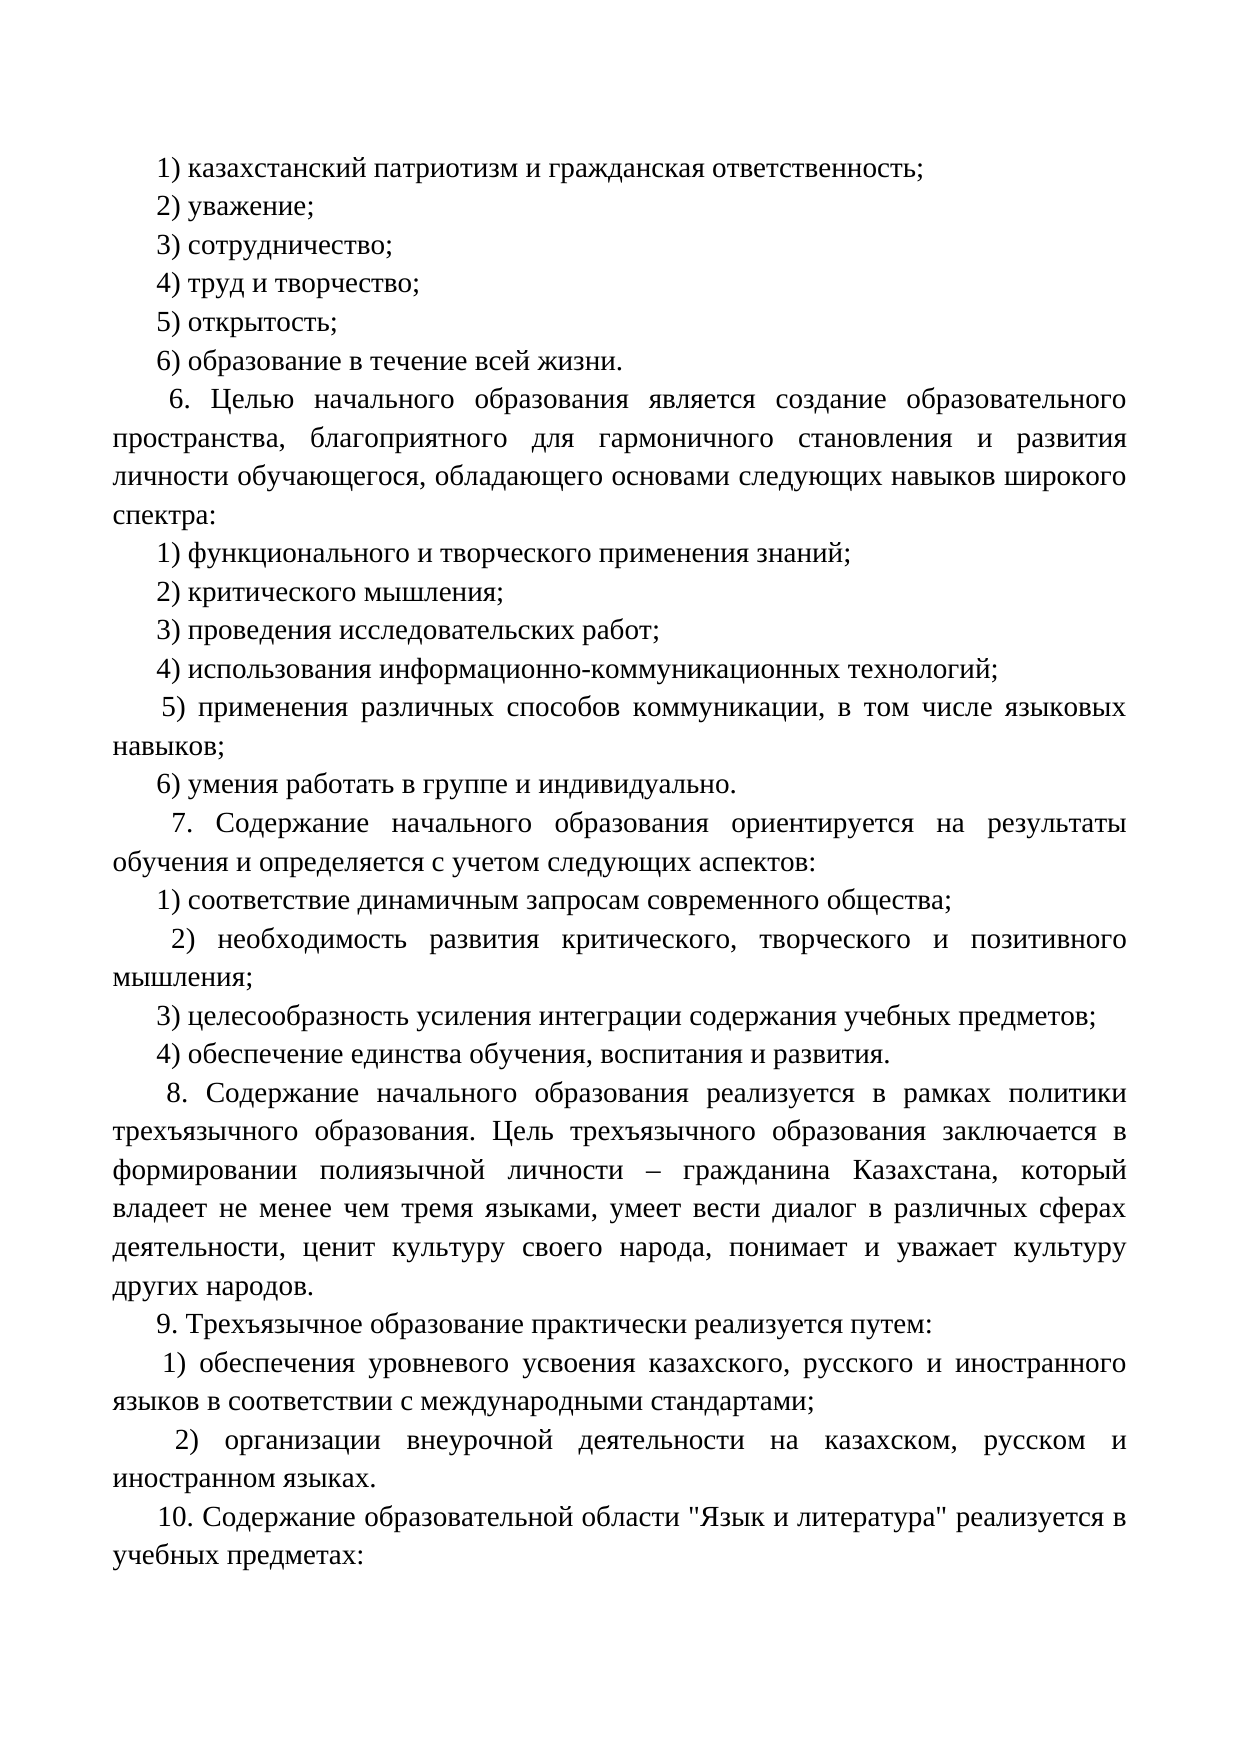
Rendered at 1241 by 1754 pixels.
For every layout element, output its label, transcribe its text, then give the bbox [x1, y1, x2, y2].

text 1) обеспечения уровневого усвоения казахского, русского и иностранного языков в соответствии с международными стандартами; [112, 1345, 1128, 1417]
text 3) сотрудничество; [112, 227, 1128, 261]
text 5) применения различных способов коммуникации, в том числе языковых навыков; [112, 689, 1128, 762]
text 2) необходимость развития критического, творческого и позитивного мышления; [112, 921, 1128, 993]
text 6) умения работать в группе и индивидуально. [112, 767, 1128, 800]
text 4) обеспечение единства обучения, воспитания и развития. [112, 1036, 1128, 1070]
text 6. Целью начального образования является создание образовательного пространства, благоприятного для гармоничного становления и развития личности обучающегося, обладающего основами следующих навыков широкого спектра: [112, 381, 1128, 530]
text 1) функционального и творческого применения знаний; [112, 535, 1128, 569]
text 6) образование в течение всей жизни. [112, 343, 1128, 376]
text 4) использования информационно-коммуникационных технологий; [112, 651, 1128, 684]
text 1) соответствие динамичным запросам современного общества; [112, 882, 1128, 916]
text 10. Содержание образовательной области "Язык и литература" реализуется в учебных предметах: [112, 1499, 1128, 1571]
text 8. Содержание начального образования реализуется в рамках политики трехъязычного образования. Цель трехъязычного образования заключается в формировании полиязычной личности – гражданина Казахстана, который владеет не менее чем тремя языками, умеет вести диалог в различных сферах деятельности, ценит культуру своего народа, понимает и уважает культуру других народов. [112, 1075, 1128, 1301]
text 1) казахстанский патриотизм и гражданская ответственность; [112, 150, 1128, 183]
text 5) открытость; [112, 304, 1128, 338]
text 2) критического мышления; [112, 574, 1128, 607]
text 3) целесообразность усиления интеграции содержания учебных предметов; [112, 998, 1128, 1031]
text 9. Трехъязычное образование практически реализуется путем: [112, 1306, 1128, 1340]
text 2) организации внеурочной деятельности на казахском, русском и иностранном языках. [112, 1422, 1128, 1494]
text 4) труд и творчество; [112, 266, 1128, 299]
text 3) проведения исследовательских работ; [112, 612, 1128, 646]
text 2) уважение; [112, 188, 1128, 222]
text 7. Содержание начального образования ориентируется на результаты обучения и определяется с учетом следующих аспектов: [112, 805, 1128, 877]
